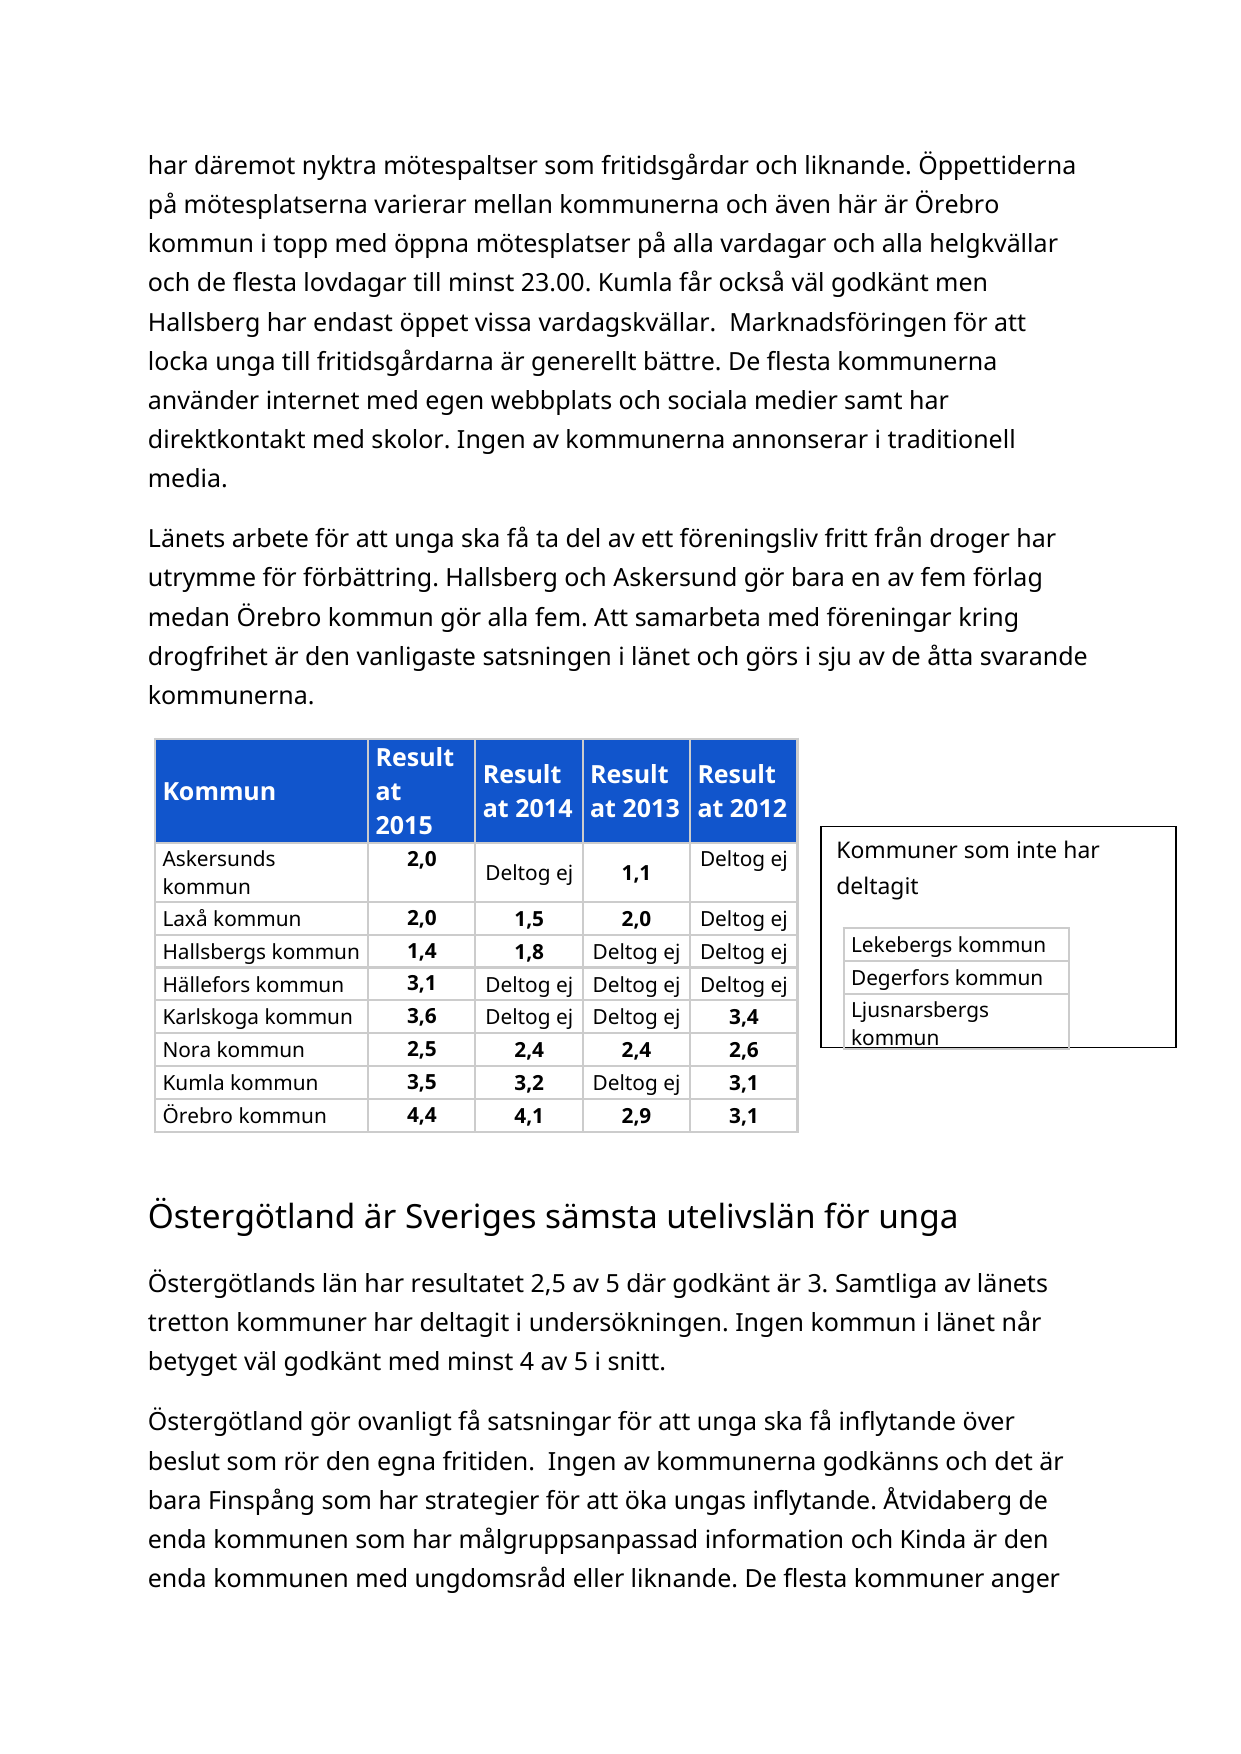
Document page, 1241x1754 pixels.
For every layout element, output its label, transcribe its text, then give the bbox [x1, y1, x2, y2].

table_cell Deltog ej [691, 844, 796, 901]
table_cell Örebro kommun [156, 1100, 367, 1131]
table_cell Deltog ej [476, 969, 582, 999]
table_cell 3,4 [691, 1001, 796, 1032]
table_cell 1,5 [476, 903, 582, 934]
table_cell Deltog ej [584, 1001, 689, 1032]
text Östergötland är Sveriges sämsta utelivslän för unga [148, 1193, 1093, 1238]
table_cell 1,8 [476, 936, 582, 966]
table_cell 2,6 [691, 1034, 796, 1065]
table_header Resultat 2012 [691, 740, 796, 842]
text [148, 148, 1093, 495]
table_cell Deltog ej [691, 936, 796, 966]
table_cell Hallsbergs kommun [156, 936, 367, 966]
table_cell Hällefors kommun [156, 969, 367, 999]
table_cell 1,4 [369, 936, 474, 966]
table_cell 2,9 [584, 1100, 689, 1131]
table_cell 2,5 [369, 1034, 474, 1065]
table_cell Deltog ej [476, 1001, 582, 1032]
table_cell 2,0 [369, 844, 474, 901]
table_header Resultat 2015 [369, 740, 474, 842]
table_cell 2,4 [584, 1034, 689, 1065]
table_cell Kumla kommun [156, 1067, 367, 1098]
text Länets arbete för att unga ska få ta del av ett föreningsliv fritt från droger har utrymme för förbättring. Hallsberg och Askersund gör bara en av fem förlag medan Örebro kommun gör alla fem. Att samarbeta med föreningar kring drogfrihet är den vanligaste satsningen i länet och görs i sju av de åtta svarande kommunerna. [148, 521, 1093, 712]
text Östergötlands län har resultatet 2,5 av 5 där godkänt är 3. Samtliga av länets tretton kommuner har deltagit i undersökningen. Ingen kommun i länet når betyget väl godkänt med minst 4 av 5 i snitt. [148, 1266, 1093, 1378]
table_cell 2,4 [476, 1034, 582, 1065]
table_cell 2,0 [369, 903, 474, 934]
table_cell 3,1 [691, 1067, 796, 1098]
table_cell 1,1 [584, 844, 689, 901]
table_cell 4,4 [369, 1100, 474, 1131]
table_cell Nora kommun [156, 1034, 367, 1065]
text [148, 1404, 1093, 1595]
table_cell 2,0 [584, 903, 689, 934]
table_cell Askersunds kommun [156, 844, 367, 901]
table_cell Deltog ej [691, 903, 796, 934]
table_header Resultat 2014 [476, 740, 582, 842]
table_cell 3,2 [476, 1067, 582, 1098]
table_cell 3,1 [691, 1100, 796, 1131]
table_header Resultat 2013 [584, 740, 689, 842]
table_cell 3,6 [369, 1001, 474, 1032]
table_cell Deltog ej [476, 844, 582, 901]
table_header Kommun [156, 740, 367, 842]
table_cell Deltog ej [584, 969, 689, 999]
table_cell Deltog ej [691, 969, 796, 999]
table_cell Deltog ej [584, 936, 689, 966]
table_cell Karlskoga kommun [156, 1001, 367, 1032]
table_cell 3,1 [369, 969, 474, 999]
table_cell Laxå kommun [156, 903, 367, 934]
table_cell 3,5 [369, 1067, 474, 1098]
table_cell Deltog ej [584, 1067, 689, 1098]
table_cell 4,1 [476, 1100, 582, 1131]
